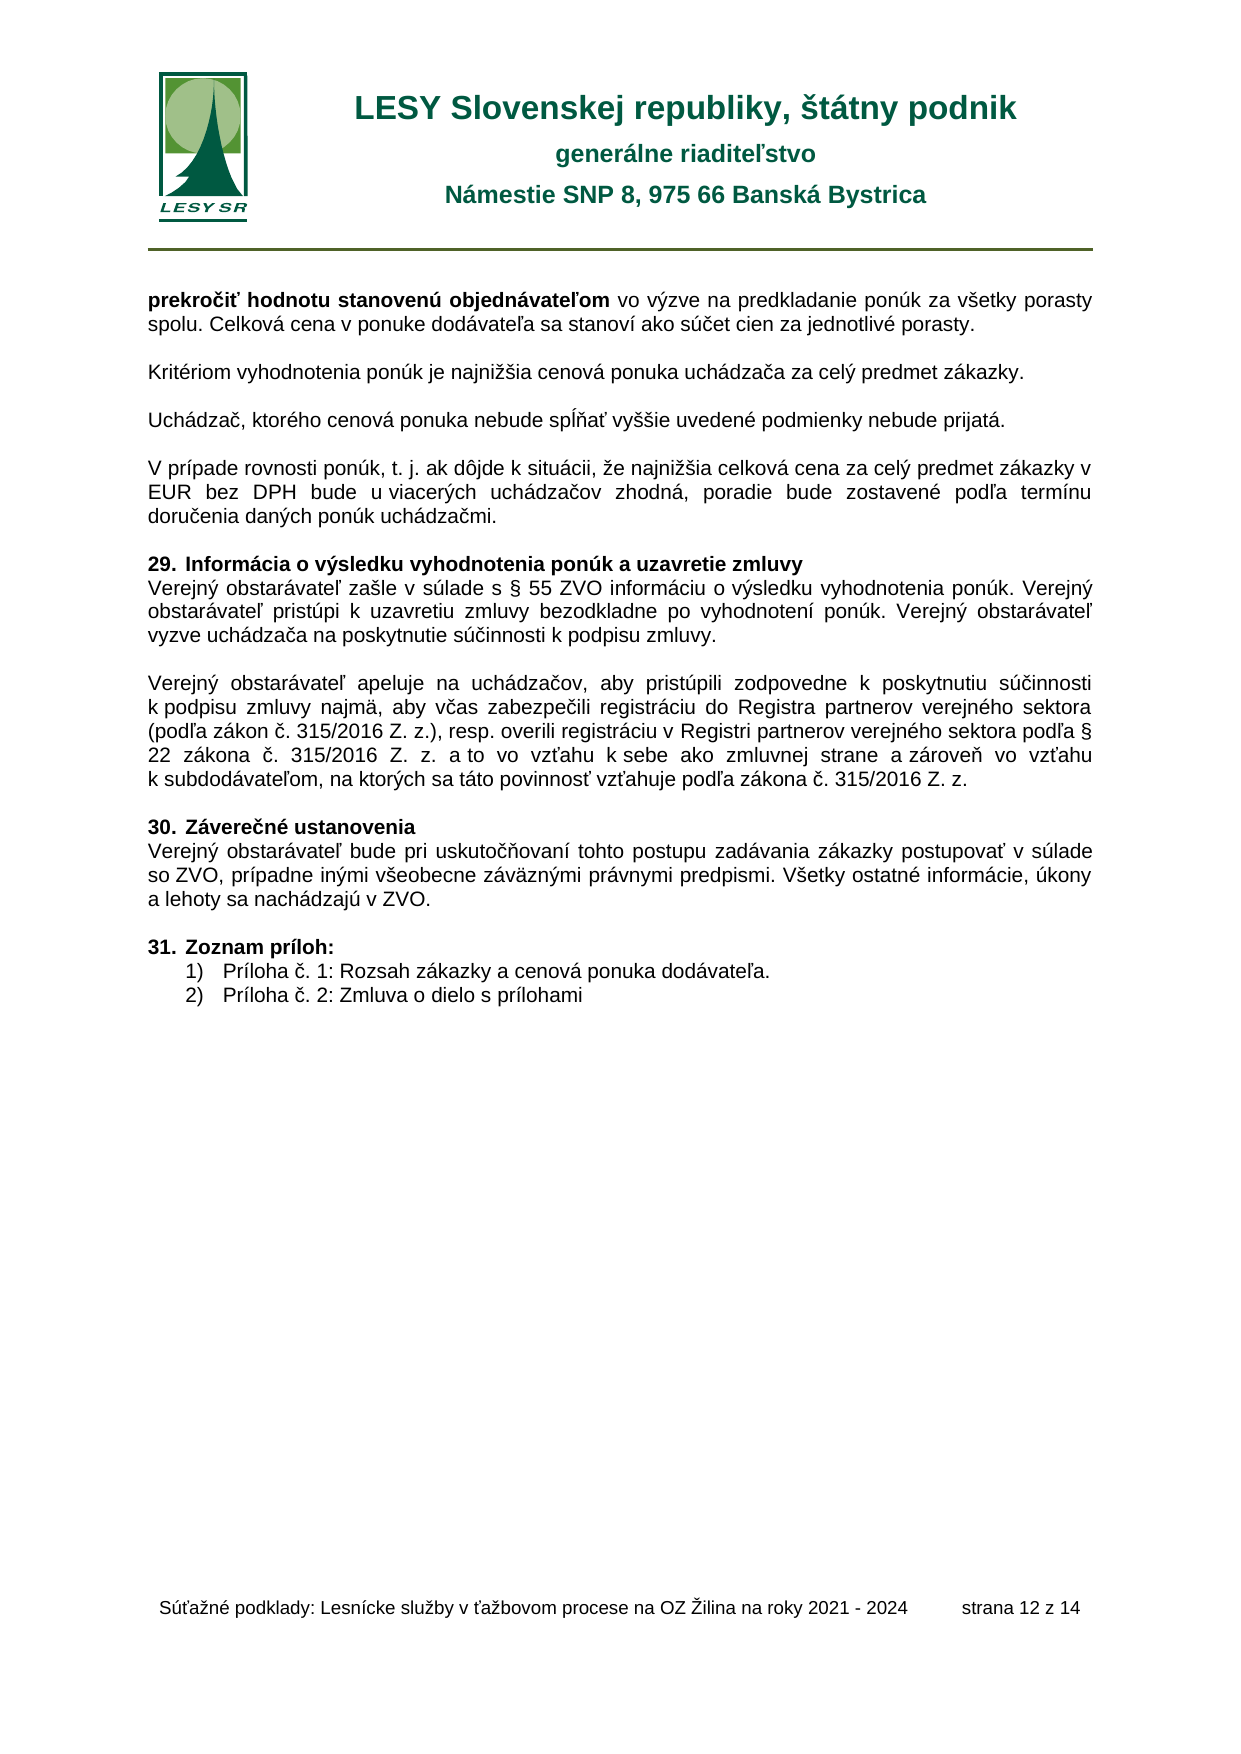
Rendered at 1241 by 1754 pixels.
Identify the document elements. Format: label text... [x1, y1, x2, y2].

list Záverečné ustanovenia [148, 815, 1093, 839]
list Príloha č. 2: Zmluva o dielo s prílohami [185, 983, 1093, 1007]
list Informácia o výsledku vyhodnotenia ponúk a uzavretie zmluvy [148, 551, 1093, 575]
text Uchádzač, ktorého cenová ponuka nebude spĺňať vyššie uvedené podmienky nebude prijatá. [148, 408, 1093, 432]
text V prípade rovnosti ponúk, t. j. ak dôjde k situácii, že najnižšia celková cena za celý predmet zákazky v EUR bez DPH bude u viacerých uchádzačov zhodná, poradie bude zostavené podľa termínu doručenia daných ponúk uchádzačmi. [148, 456, 1093, 527]
list Zoznam príloh: [148, 935, 1093, 959]
list Príloha č. 1: Rozsah zákazky a cenová ponuka dodávateľa. [185, 959, 1093, 983]
text Verejný obstarávateľ bude pri uskutočňovaní tohto postupu zadávania zákazky postupovať v súlade so ZVO, prípadne inými všeobecne záväznými právnymi predpismi. Všetky ostatné informácie, úkony a lehoty sa nachádzajú v ZVO. [148, 839, 1093, 911]
text Kritériom vyhodnotenia ponúk je najnižšia cenová ponuka uchádzača za celý predmet zákazky. [148, 360, 1093, 384]
text Verejný obstarávateľ zašle v súlade s § 55 ZVO informáciu o výsledku vyhodnotenia ponúk. Verejný obstarávateľ pristúpi k uzavretiu zmluvy bezodkladne po vyhodnotení ponúk. Verejný obstarávateľ vyzve uchádzača na poskytnutie súčinnosti k podpisu zmluvy. [148, 575, 1093, 647]
text Verejný obstarávateľ apeluje na uchádzačov, aby pristúpili zodpovedne k poskytnutiu súčinnosti k podpisu zmluvy najmä, aby včas zabezpečili registráciu do Registra partnerov verejného sektora (podľa zákon č. 315/2016 Z. z.), resp. overili registráciu v Registri partnerov verejného sektora podľa § 22 zákona č. 315/2016 Z. z. a to vo vzťahu k sebe ako zmluvnej strane a zároveň vo vzťahu k subdodávateľom, na ktorých sa táto povinnosť vzťahuje podľa zákona č. 315/2016 Z. z. [148, 671, 1093, 791]
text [148, 288, 1093, 336]
